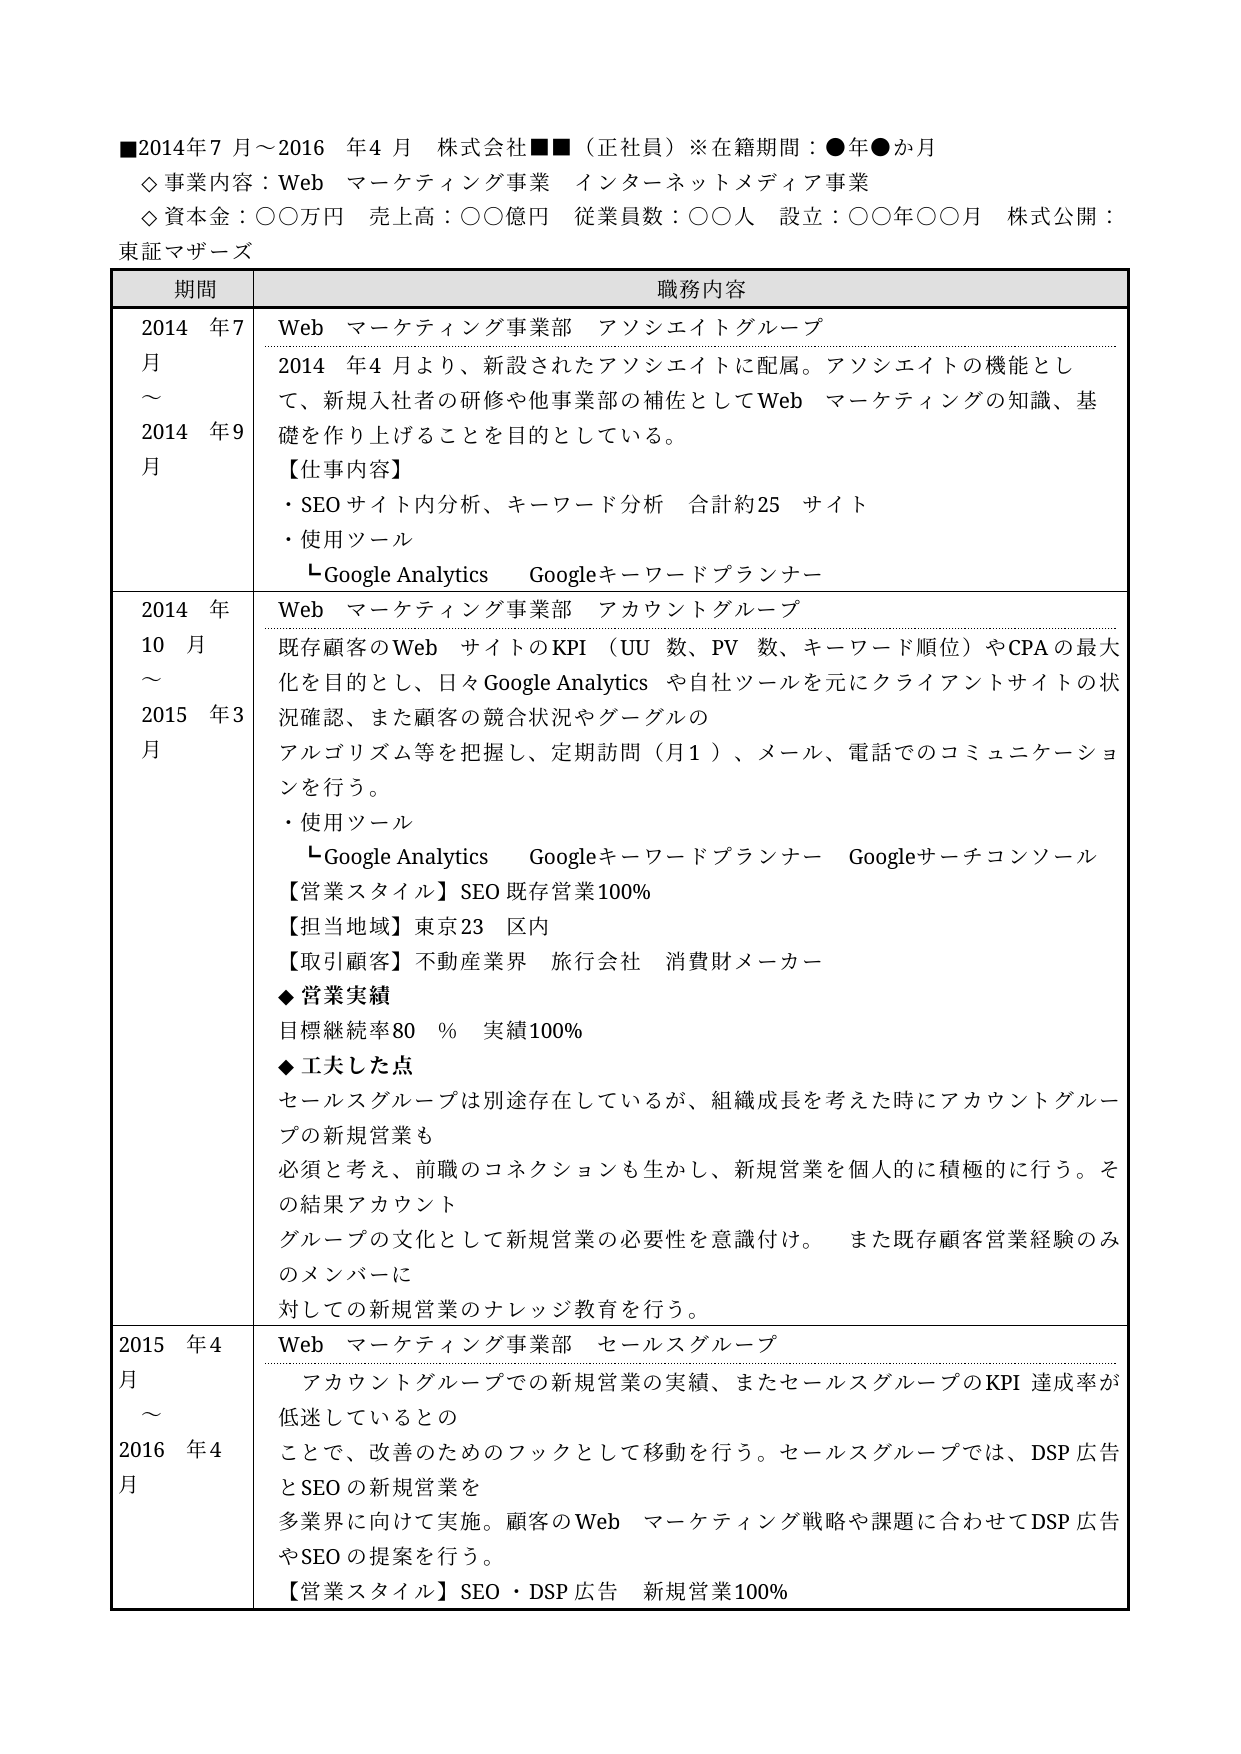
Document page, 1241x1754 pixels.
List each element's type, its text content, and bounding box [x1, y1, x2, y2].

table_cell 2015年4月 ～ 2016年4月 [113, 1326, 253, 1608]
table_cell Webマーケティング事業部 アカウントグループ 既存顧客のWebサイトのKPI（UU数、PV数、キーワード順位）やCPAの最大化を目的とし、日々Google Analyticsや自社ツールを元にクライアントサイトの状況確認、また顧客の競合状況やグーグルの アルゴリズム等を把握し、定期訪問（月1）、メール、電話でのコミュニケーションを行う。 ・使用ツール ┗Google Analytics Googleキーワードプランナー Googleサーチコンソール 【営業スタイル】SEO既存営業100% 【担当地域】東京23区内 【取引顧客】不動産業界 旅行会社 消費財メーカー ◆営業実績 目標継続率80％ 実績100% ◆工夫した点 セールスグループは別途存在しているが、組織成長を考えた時にアカウントグループの新規営業も 必須と考え、前職のコネクションも生かし、新規営業を個人的に積極的に行う。その結果アカウント グループの文化として新規営業の必要性を意識付け。 また既存顧客営業経験のみのメンバーに 対しての新規営業のナレッジ教育を行う。 [254, 592, 1127, 1325]
table_header 期間 [113, 271, 253, 306]
text ◇資本金：○○万円 売上高：○○億円 従業員数：○○人 設立：○○年○○月 株式公開：東証マザーズ [118, 198, 1122, 268]
table_cell 2014年7月 ～ 2014年9月 [113, 309, 253, 591]
text ■2014年7月～2016年4月 株式会社■■（正社員）※在籍期間：●年●か月 [118, 129, 1122, 164]
table_cell Webマーケティング事業部 アソシエイトグループ 2014年4月より、新設されたアソシエイトに配属。アソシエイトの機能として、新規入社者の研修や他事業部の補佐としてWebマーケティングの知識、基礎を作り上げることを目的としている。 【仕事内容】 ・SEO サイト内分析、キーワード分析 合計約25サイト ・使用ツール ┗Google Analytics Googleキーワードプランナー [254, 309, 1127, 591]
text ◇事業内容：Webマーケティング事業 インターネットメディア事業 [118, 164, 1122, 198]
table_header 職務内容 [254, 271, 1127, 306]
table_cell 2014年10月 ～ 2015年3月 [113, 592, 253, 1325]
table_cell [254, 1326, 1127, 1608]
